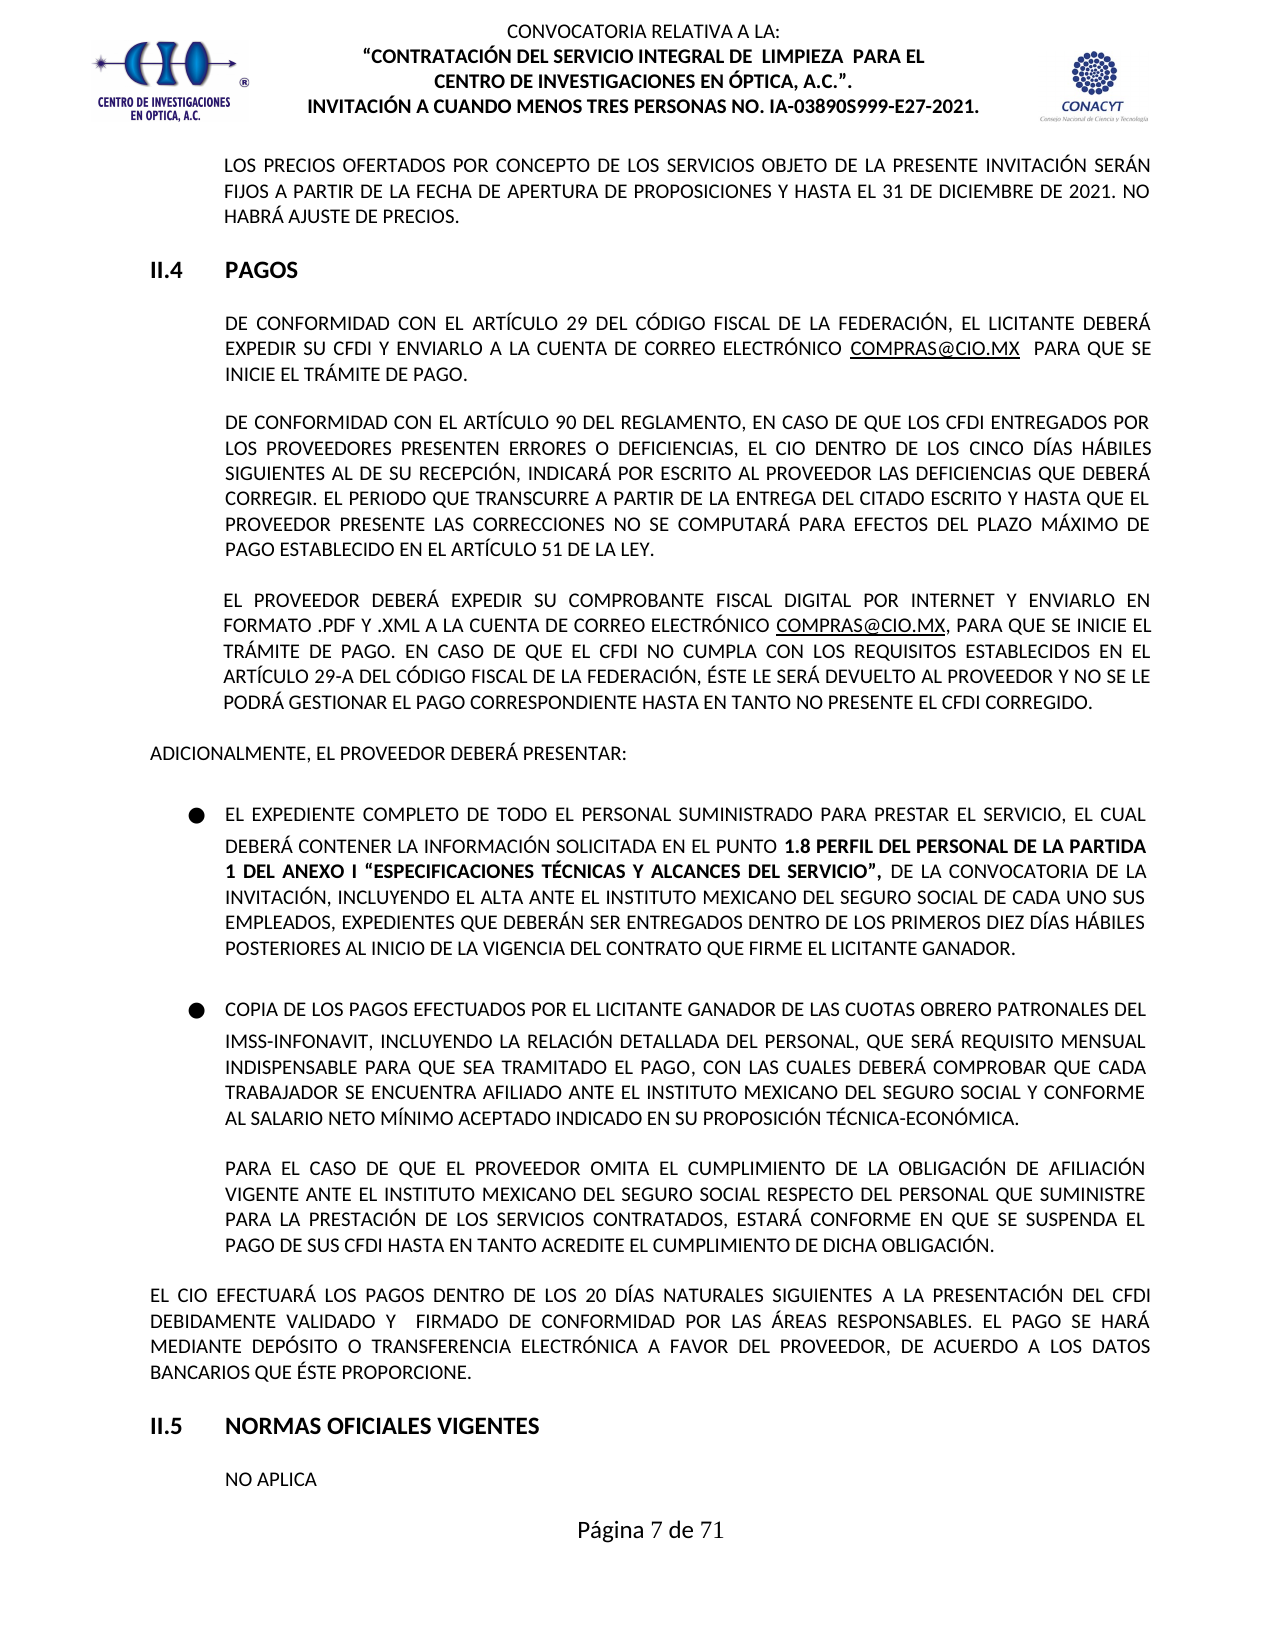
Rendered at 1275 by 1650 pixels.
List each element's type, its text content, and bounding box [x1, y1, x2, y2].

text ADICIONALMENTE, EL PROVEEDOR DEBERÁ PRESENTAR: [150, 740, 1147, 765]
picture [91, 40, 250, 122]
text LOS PRECIOS OFERTADOS POR CONCEPTO DE LOS SERVICIOS OBJETO DE LA PRESENTE INVITACIÓN SERÁN FIJOS A PARTIR DE LA FECHA DE APERTURA DE PROPOSICIONES Y HASTA EL 31 DE DICIEMBRE DE 2021. NO HABRÁ AJUSTE DE PRECIOS. [224, 153, 1152, 229]
text DE CONFORMIDAD CON EL ARTÍCULO 29 DEL CÓDIGO FISCAL DE LA FEDERACIÓN, EL LICITANTE DEBERÁ EXPEDIR SU CFDI Y ENVIARLO A LA CUENTA DE CORREO ELECTRÓNICO COMPRAS@CIO.MX PARA QUE SE INICIE EL TRÁMITE DE PAGO. [225, 310, 1152, 386]
text NO APLICA [224, 1466, 1152, 1491]
list EL EXPEDIENTE COMPLETO DE TODO EL PERSONAL SUMINISTRADO PARA PRESTAR EL SERVICIO, EL CUAL DEBERÁ CONTENER LA INFORMACIÓN SOLICITADA EN EL PUNTO 1.8 PERFIL DEL PERSONAL DE LA PARTIDA 1 DEL ANEXO I “ESPECIFICACIONES TÉCNICAS Y ALCANCES DEL SERVICIO”, DE LA CONVOCATORIA DE LA INVITACIÓN, INCLUYENDO EL ALTA ANTE EL INSTITUTO MEXICANO DEL SEGURO SOCIAL DE CADA UNO SUS EMPLEADOS, EXPEDIENTES QUE DEBERÁN SER ENTREGADOS DENTRO DE LOS PRIMEROS DIEZ DÍAS HÁBILES POSTERIORES AL INICIO DE LA VIGENCIA DEL CONTRATO QUE FIRME EL LICITANTE GANADOR. [187, 791, 1147, 960]
text DE CONFORMIDAD CON EL ARTÍCULO 90 DEL REGLAMENTO, EN CASO DE QUE LOS CFDI ENTREGADOS POR LOS PROVEEDORES PRESENTEN ERRORES O DEFICIENCIAS, EL CIO DENTRO DE LOS CINCO DÍAS HÁBILES SIGUIENTES AL DE SU RECEPCIÓN, INDICARÁ POR ESCRITO AL PROVEEDOR LAS DEFICIENCIAS QUE DEBERÁ CORREGIR. EL PERIODO QUE TRANSCURRE A PARTIR DE LA ENTREGA DEL CITADO ESCRITO Y HASTA QUE EL PROVEEDOR PRESENTE LAS CORRECCIONES NO SE COMPUTARÁ PARA EFECTOS DEL PLAZO MÁXIMO DE PAGO ESTABLECIDO EN EL ARTÍCULO 51 DE LA LEY. [225, 409, 1152, 562]
text EL CIO EFECTUARÁ LOS PAGOS DENTRO DE LOS 20 DÍAS NATURALES SIGUIENTES A LA PRESENTACIÓN DEL CFDI DEBIDAMENTE VALIDADO Y FIRMADO DE CONFORMIDAD POR LAS ÁREAS RESPONSABLES. EL PAGO SE HARÁ MEDIANTE DEPÓSITO O TRANSFERENCIA ELECTRÓNICA A FAVOR DEL PROVEEDOR, DE ACUERDO A LOS DATOS BANCARIOS QUE ÉSTE PROPORCIONE. [150, 1283, 1152, 1384]
text PARA EL CASO DE QUE EL PROVEEDOR OMITA EL CUMPLIMIENTO DE LA OBLIGACIÓN DE AFILIACIÓN VIGENTE ANTE EL INSTITUTO MEXICANO DEL SEGURO SOCIAL RESPECTO DEL PERSONAL QUE SUMINISTRE PARA LA PRESTACIÓN DE LOS SERVICIOS CONTRATADOS, ESTARÁ CONFORME EN QUE SE SUSPENDA EL PAGO DE SUS CFDI HASTA EN TANTO ACREDITE EL CUMPLIMIENTO DE DICHA OBLIGACIÓN. [225, 1156, 1147, 1257]
text II.4 PAGOS [150, 254, 1152, 285]
list COPIA DE LOS PAGOS EFECTUADOS POR EL LICITANTE GANADOR DE LAS CUOTAS OBRERO PATRONALES DEL IMSS-INFONAVIT, INCLUYENDO LA RELACIÓN DETALLADA DEL PERSONAL, QUE SERÁ REQUISITO MENSUAL INDISPENSABLE PARA QUE SEA TRAMITADO EL PAGO, CON LAS CUALES DEBERÁ COMPROBAR QUE CADA TRABAJADOR SE ENCUENTRA AFILIADO ANTE EL INSTITUTO MEXICANO DEL SEGURO SOCIAL Y CONFORME AL SALARIO NETO MÍNIMO ACEPTADO INDICADO EN SU PROPOSICIÓN TÉCNICA-ECONÓMICA. [187, 986, 1147, 1130]
picture [1037, 51, 1149, 122]
text II.5 NORMAS OFICIALES VIGENTES [150, 1410, 1152, 1440]
text EL PROVEEDOR DEBERÁ EXPEDIR SU COMPROBANTE FISCAL DIGITAL POR INTERNET Y ENVIARLO EN FORMATO .PDF Y .XML A LA CUENTA DE CORREO ELECTRÓNICO COMPRAS@CIO.MX, PARA QUE SE INICIE EL TRÁMITE DE PAGO. EN CASO DE QUE EL CFDI NO CUMPLA CON LOS REQUISITOS ESTABLECIDOS EN EL ARTÍCULO 29-A DEL CÓDIGO FISCAL DE LA FEDERACIÓN, ÉSTE LE SERÁ DEVUELTO AL PROVEEDOR Y NO SE LE PODRÁ GESTIONAR EL PAGO CORRESPONDIENTE HASTA EN TANTO NO PRESENTE EL CFDI CORREGIDO. [223, 587, 1152, 714]
